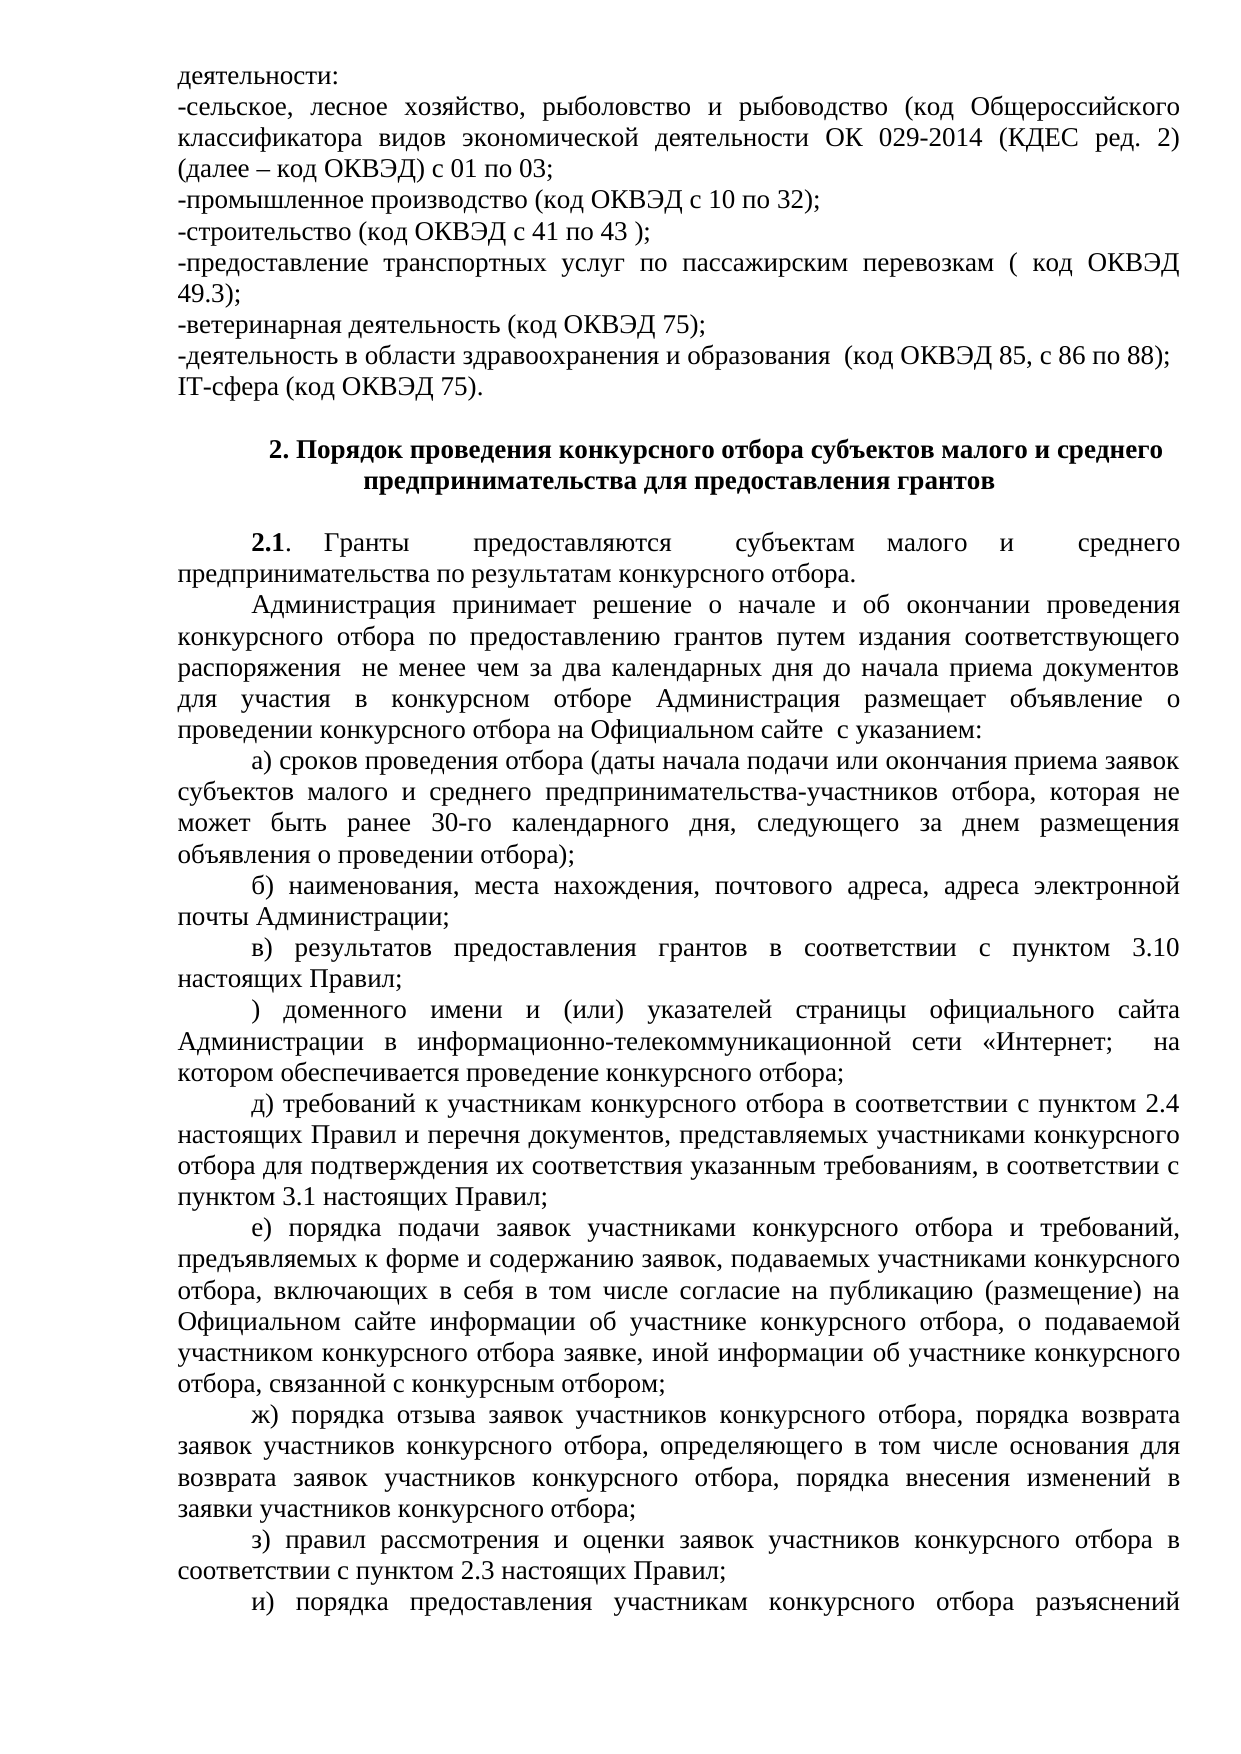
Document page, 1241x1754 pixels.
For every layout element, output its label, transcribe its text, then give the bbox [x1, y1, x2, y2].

text ) доменного имени и (или) указателей страницы официального сайта Администрации в информационно-телекоммуникационной сети «Интернет; на котором обеспечивается проведение конкурсного отбора; [177, 993, 1181, 1087]
text IT-сфера (код ОКВЭД 75). [177, 371, 1181, 402]
text -деятельность в области здравоохранения и образования (код ОКВЭД 85, с 86 по 88); [177, 339, 1181, 371]
text а) сроков проведения отбора (даты начала подачи или окончания приема заявок субъектов малого и среднего предпринимательства-участников отбора, которая не может быть ранее 30-го календарного дня, следующего за днем размещения объявления о проведении отбора); [177, 744, 1181, 869]
text б) наименования, места нахождения, почтового адреса, адреса электронной почты Администрации; [177, 869, 1181, 931]
text -сельское, лесное хозяйство, рыболовство и рыбоводство (код Общероссийского классификатора видов экономической деятельности ОК 029-2014 (КДЕС ред. 2) (далее – код ОКВЭД) с 01 по 03; [177, 90, 1181, 184]
text Администрация принимает решение о начале и об окончании проведения конкурсного отбора по предоставлению грантов путем издания соответствующего распоряжения не менее чем за два календарных дня до начала приема документов для участия в конкурсном отборе Администрация размещает объявление о проведении конкурсного отбора на Официальном сайте с указанием: [177, 588, 1181, 744]
text 2. Порядок проведения конкурсного отбора субъектов малого и среднего предпринимательства для предоставления грантов [177, 433, 1181, 495]
text д) требований к участникам конкурсного отбора в соответствии с пунктом 2.4 настоящих Правил и перечня документов, представляемых участниками конкурсного отбора для подтверждения их соответствия указанным требованиям, в соответствии с пунктом 3.1 настоящих Правил; [177, 1087, 1181, 1211]
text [177, 59, 1181, 90]
text е) порядка подачи заявок участниками конкурсного отбора и требований, предъявляемых к форме и содержанию заявок, подаваемых участниками конкурсного отбора, включающих в себя в том числе согласие на публикацию (размещение) на Официальном сайте информации об участнике конкурсного отбора, о подаваемой участником конкурсного отбора заявке, иной информации об участнике конкурсного отбора, связанной с конкурсным отбором; [177, 1211, 1181, 1398]
text в) результатов предоставления грантов в соответствии с пунктом 3.10 настоящих Правил; [177, 931, 1181, 993]
text ж) порядка отзыва заявок участников конкурсного отбора, порядка возврата заявок участников конкурсного отбора, определяющего в том числе основания для возврата заявок участников конкурсного отбора, порядка внесения изменений в заявки участников конкурсного отбора; [177, 1398, 1181, 1523]
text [177, 1585, 1181, 1616]
text -ветеринарная деятельность (код ОКВЭД 75); [177, 308, 1181, 339]
text з) правил рассмотрения и оценки заявок участников конкурсного отбора в соответствии с пунктом 2.3 настоящих Правил; [177, 1523, 1181, 1585]
text -предоставление транспортных услуг по пассажирским перевозкам ( код ОКВЭД 49.3); [177, 246, 1181, 308]
text -строительство (код ОКВЭД с 41 по 43 ); [177, 215, 1181, 246]
text 2.1. Гранты предоставляются субъектам малого и среднего предпринимательства по результатам конкурсного отбора. [177, 526, 1181, 588]
text -промышленное производство (код ОКВЭД с 10 по 32); [177, 184, 1181, 215]
